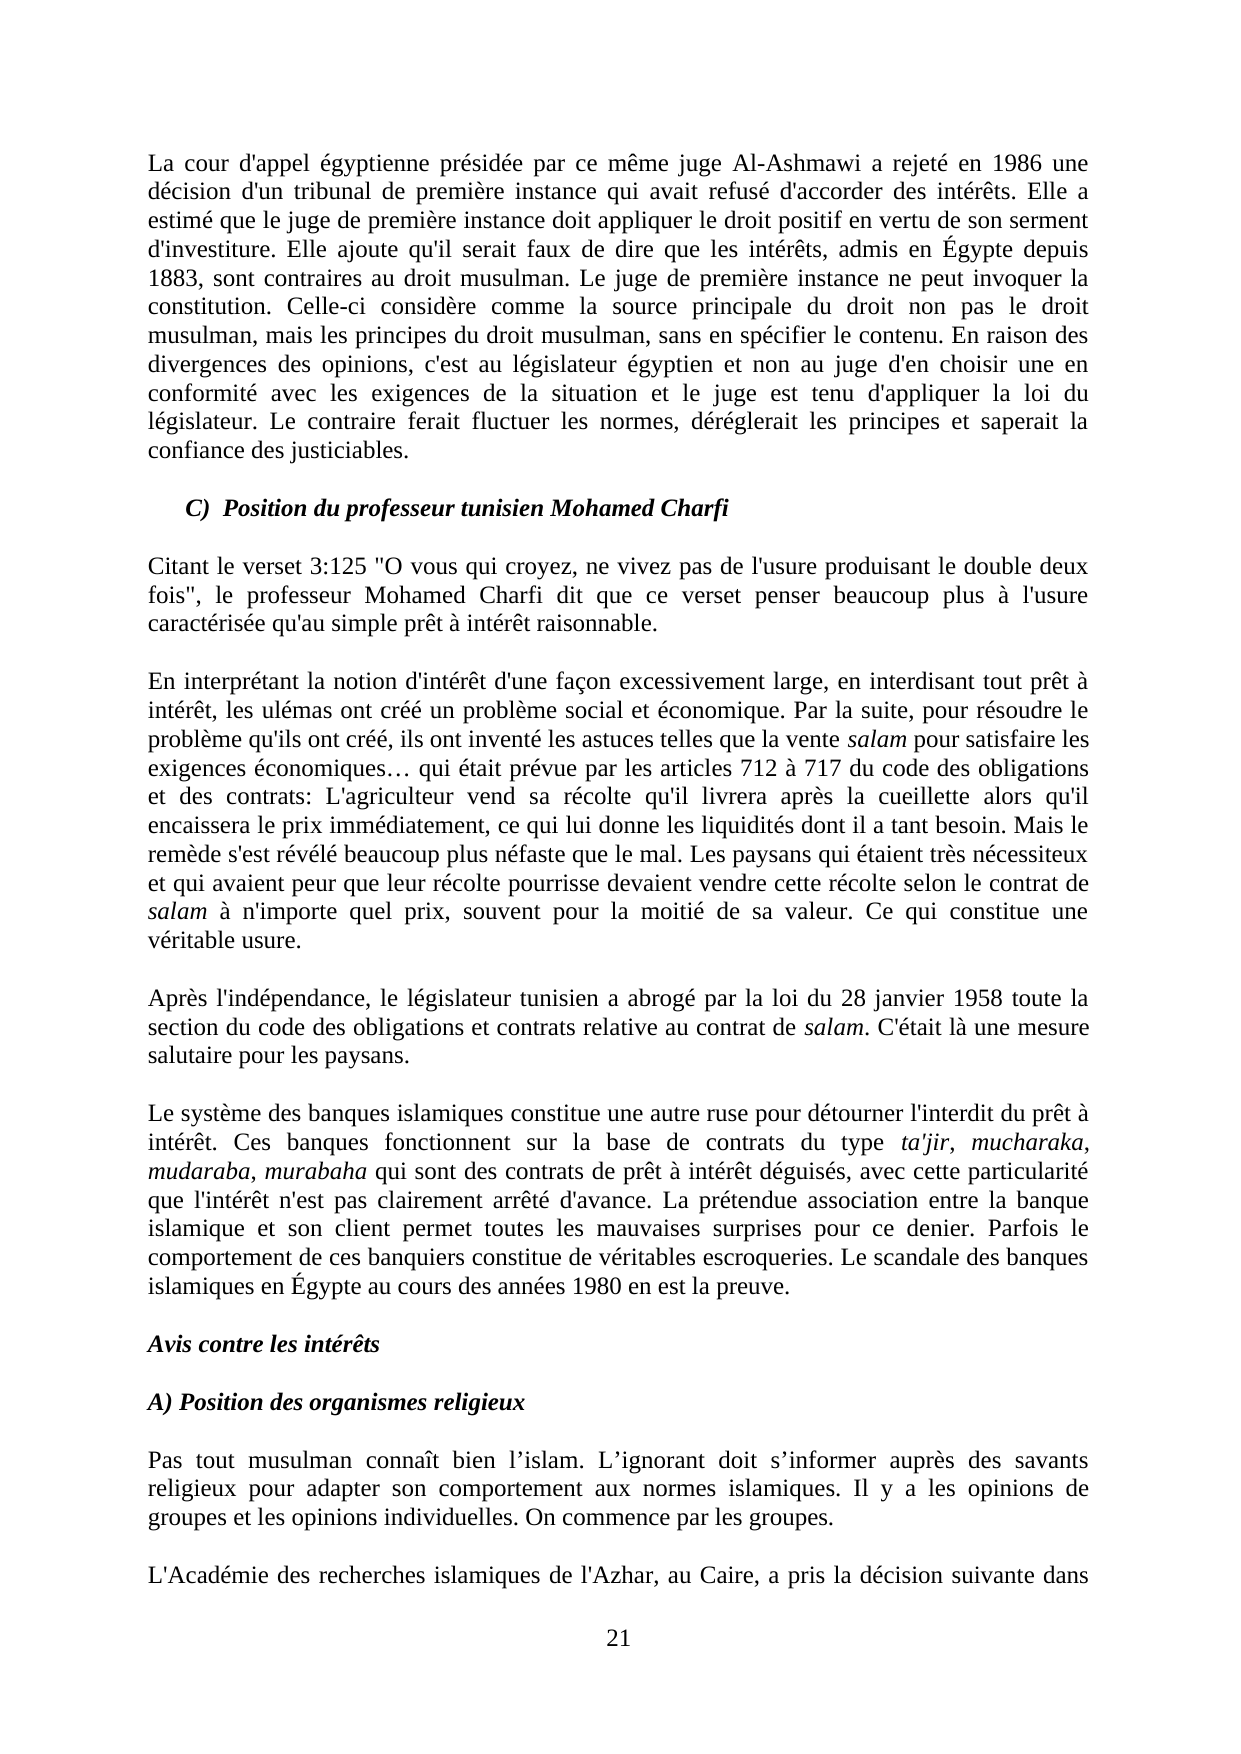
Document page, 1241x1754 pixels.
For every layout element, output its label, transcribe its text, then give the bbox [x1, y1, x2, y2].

text La cour d'appel égyptienne présidée par ce même juge Al-Ashmawi a rejeté en 1986 une décision d'un tribunal de première instance qui avait refusé d'accorder des intérêts. Elle a estimé que le juge de première instance doit appliquer le droit positif en vertu de son serment d'investiture. Elle ajoute qu'il serait faux de dire que les intérêts, admis en Égypte depuis 1883, sont contraires au droit musulman. Le juge de première instance ne peut invoquer la constitution. Celle-ci considère comme la source principale du droit non pas le droit musulman, mais les principes du droit musulman, sans en spécifier le contenu. En raison des divergences des opinions, c'est au législateur égyptien et non au juge d'en choisir une en conformité avec les exigences de la situation et le juge est tenu d'appliquer la loi du législateur. Le contraire ferait fluctuer les normes, déréglerait les principes et saperait la confiance des justiciables. [148, 148, 1090, 464]
text En interprétant la notion d'intérêt d'une façon excessivement large, en interdisant tout prêt à intérêt, les ulémas ont créé un problème social et économique. Par la suite, pour résoudre le problème qu'ils ont créé, ils ont inventé les astuces telles que la vente salam pour satisfaire les exigences économiques… qui était prévue par les articles 712 à 717 du code des obligations et des contrats: L'agriculteur vend sa récolte qu'il livrera après la cueillette alors qu'il encaissera le prix immédiatement, ce qui lui donne les liquidités dont il a tant besoin. Mais le remède s'est révélé beaucoup plus néfaste que le mal. Les paysans qui étaient très nécessiteux et qui avaient peur que leur récolte pourrisse devaient vendre cette récolte selon le contrat de salam à n'importe quel prix, souvent pour la moitié de sa valeur. Ce qui constitue une véritable usure. [148, 666, 1090, 954]
subtitle A) Position des organismes religieux [148, 1387, 1090, 1416]
text Le système des banques islamiques constitue une autre ruse pour détourner l'interdit du prêt à intérêt. Ces banques fonctionnent sur la base de contrats du type ta'jir, mucharaka, mudaraba, murabaha qui sont des contrats de prêt à intérêt déguisés, avec cette particularité que l'intérêt n'est pas clairement arrêté d'avance. La prétendue association entre la banque islamique et son client permet toutes les mauvaises surprises pour ce denier. Parfois le comportement de ces banquiers constitue de véritables escroqueries. Le scandale des banques islamiques en Égypte au cours des années 1980 en est la preuve. [148, 1098, 1090, 1300]
text Après l'indépendance, le législateur tunisien a abrogé par la loi du 28 janvier 1958 toute la section du code des obligations et contrats relative au contrat de salam. C'était là une mesure salutaire pour les paysans. [148, 983, 1090, 1069]
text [148, 1560, 1090, 1589]
subtitle Avis contre les intérêts [148, 1329, 1090, 1358]
text Citant le verset 3:125 "O vous qui croyez, ne vivez pas de l'usure produisant le double deux fois", le professeur Mohamed Charfi dit que ce verset penser beaucoup plus à l'usure caractérisée qu'au simple prêt à intérêt raisonnable. [148, 551, 1090, 637]
subtitle Position du professeur tunisien Mohamed Charfi [185, 493, 1090, 522]
text Pas tout musulman connaît bien l’islam. L’ignorant doit s’informer auprès des savants religieux pour adapter son comportement aux normes islamiques. Il y a les opinions de groupes et les opinions individuelles. On commence par les groupes. [148, 1445, 1090, 1531]
